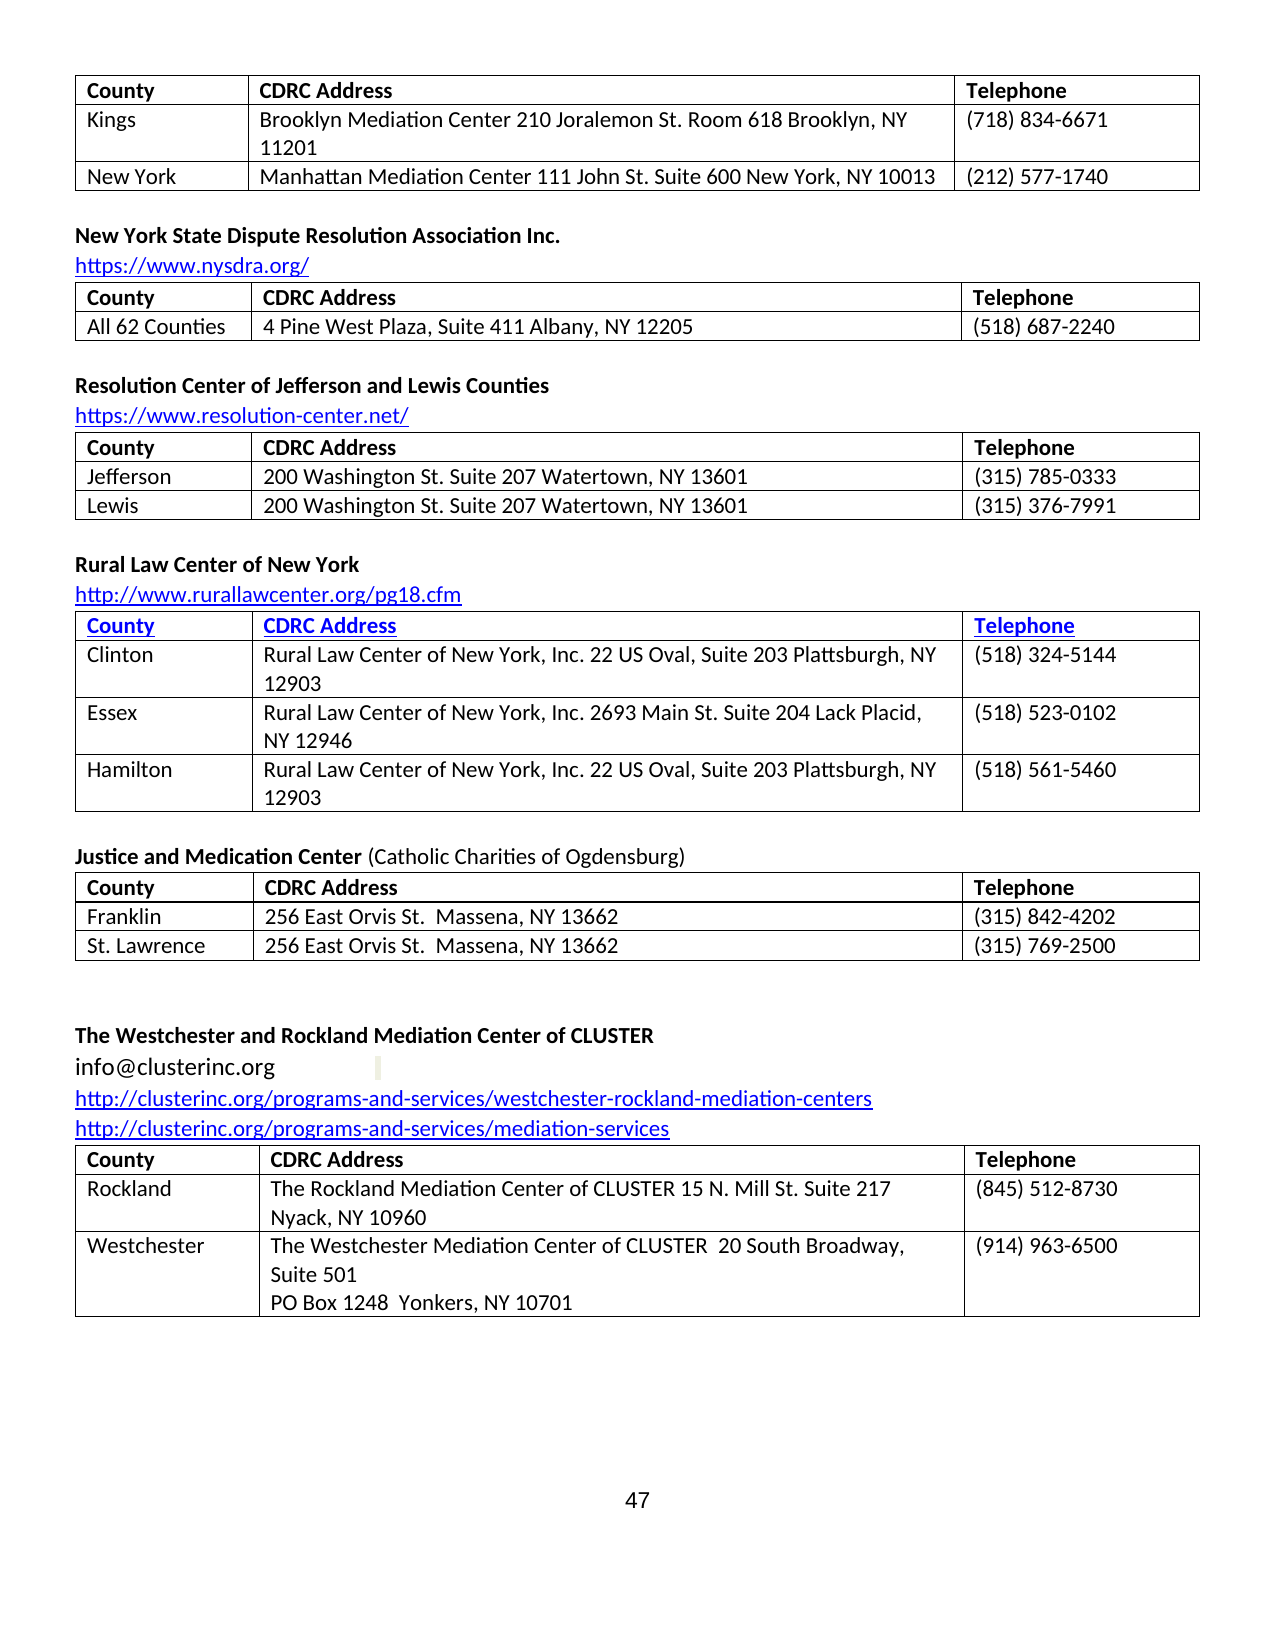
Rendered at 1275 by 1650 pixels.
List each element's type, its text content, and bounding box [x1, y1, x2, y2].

table_cell St. Lawrence [76, 931, 253, 959]
table_cell (315) 376-7991 [963, 491, 1199, 519]
text The Westchester and Rockland Mediation Center of CLUSTER [75, 1021, 1200, 1049]
table_cell (845) 512-8730 [965, 1175, 1199, 1231]
table_cell Brooklyn Mediation Center 210 Joralemon St. Room 618 Brooklyn, NY 11201 [249, 105, 954, 161]
text https://www.resolution-center.net/ [75, 401, 1200, 429]
table_cell (518) 523-0102 [963, 698, 1199, 754]
table_cell (212) 577-1740 [955, 162, 1199, 190]
table_header CDRC Address [260, 1146, 964, 1173]
table_cell The Westchester Mediation Center of CLUSTER 20 South Broadway, Suite 501 PO Box 1248 Yonkers, NY 10701 [260, 1232, 964, 1316]
table_cell All 62 Counties [76, 312, 251, 340]
table_cell Clinton [76, 641, 252, 697]
table_cell Hamilton [76, 755, 252, 811]
table_cell 200 Washington St. Suite 207 Watertown, NY 13601 [252, 491, 962, 519]
text http://clusterinc.org/programs-and-services/westchester-rockland-mediation-centers [75, 1084, 1200, 1112]
table_cell 200 Washington St. Suite 207 Watertown, NY 13601 [252, 462, 962, 490]
text info@clusterinc.org [75, 1051, 1200, 1082]
table_header Telephone [955, 76, 1199, 104]
table_cell (315) 785-0333 [963, 462, 1199, 490]
table_header CDRC Address [249, 76, 954, 104]
table_cell The Rockland Mediation Center of CLUSTER 15 N. Mill St. Suite 217 Nyack, NY 10960 [260, 1175, 964, 1231]
text Justice and Medication Center (Catholic Charities of Ogdensburg) [75, 842, 1200, 870]
table_cell (718) 834-6671 [955, 105, 1199, 161]
table_cell Kings [76, 105, 248, 161]
text http://clusterinc.org/programs-and-services/mediation-services [75, 1114, 1200, 1142]
table_header County [76, 76, 248, 104]
table_header Telephone [965, 1146, 1199, 1173]
table_cell Jefferson [76, 462, 251, 490]
table_header County [76, 283, 251, 311]
table_header Telephone [963, 612, 1199, 639]
table_cell Rural Law Center of New York, Inc. 22 US Oval, Suite 203 Plattsburgh, NY 12903 [253, 755, 962, 811]
text https://www.nysdra.org/ [75, 252, 1200, 280]
table_cell (315) 842-4202 [963, 903, 1199, 930]
table_header County [76, 873, 253, 901]
table_header Telephone [963, 433, 1199, 461]
table_cell (518) 324-5144 [963, 641, 1199, 697]
table_cell Franklin [76, 903, 253, 930]
table_cell 4 Pine West Plaza, Suite 411 Albany, NY 12205 [252, 312, 961, 340]
table_header Telephone [962, 283, 1199, 311]
table_header CDRC Address [253, 612, 962, 639]
text Rural Law Center of New York [75, 550, 1200, 578]
table_cell (518) 687-2240 [962, 312, 1199, 340]
table_cell Rural Law Center of New York, Inc. 22 US Oval, Suite 203 Plattsburgh, NY 12903 [253, 641, 962, 697]
table_cell 256 East Orvis St. Massena, NY 13662 [254, 903, 962, 930]
table_cell New York [76, 162, 248, 190]
table_cell Lewis [76, 491, 251, 519]
table_cell 256 East Orvis St. Massena, NY 13662 [254, 931, 962, 959]
table_cell Westchester [76, 1232, 259, 1316]
table_header County [76, 1146, 259, 1173]
table_header County [76, 433, 251, 461]
table_header County [76, 612, 252, 639]
text Resolution Center of Jefferson and Lewis Counties [75, 371, 1200, 399]
table_header Telephone [963, 873, 1199, 901]
table_cell Manhattan Mediation Center 111 John St. Suite 600 New York, NY 10013 [249, 162, 954, 190]
table_cell Rockland [76, 1175, 259, 1231]
text http://www.rurallawcenter.org/pg18.cfm [75, 580, 1200, 608]
text New York State Dispute Resolution Association Inc. [75, 221, 1200, 249]
table_cell (315) 769-2500 [963, 931, 1199, 959]
table_cell (914) 963-6500 [965, 1232, 1199, 1316]
table_cell Rural Law Center of New York, Inc. 2693 Main St. Suite 204 Lack Placid, NY 12946 [253, 698, 962, 754]
table_cell Essex [76, 698, 252, 754]
table_cell (518) 561-5460 [963, 755, 1199, 811]
table_header CDRC Address [254, 873, 962, 901]
table_header CDRC Address [252, 283, 961, 311]
table_header CDRC Address [252, 433, 962, 461]
